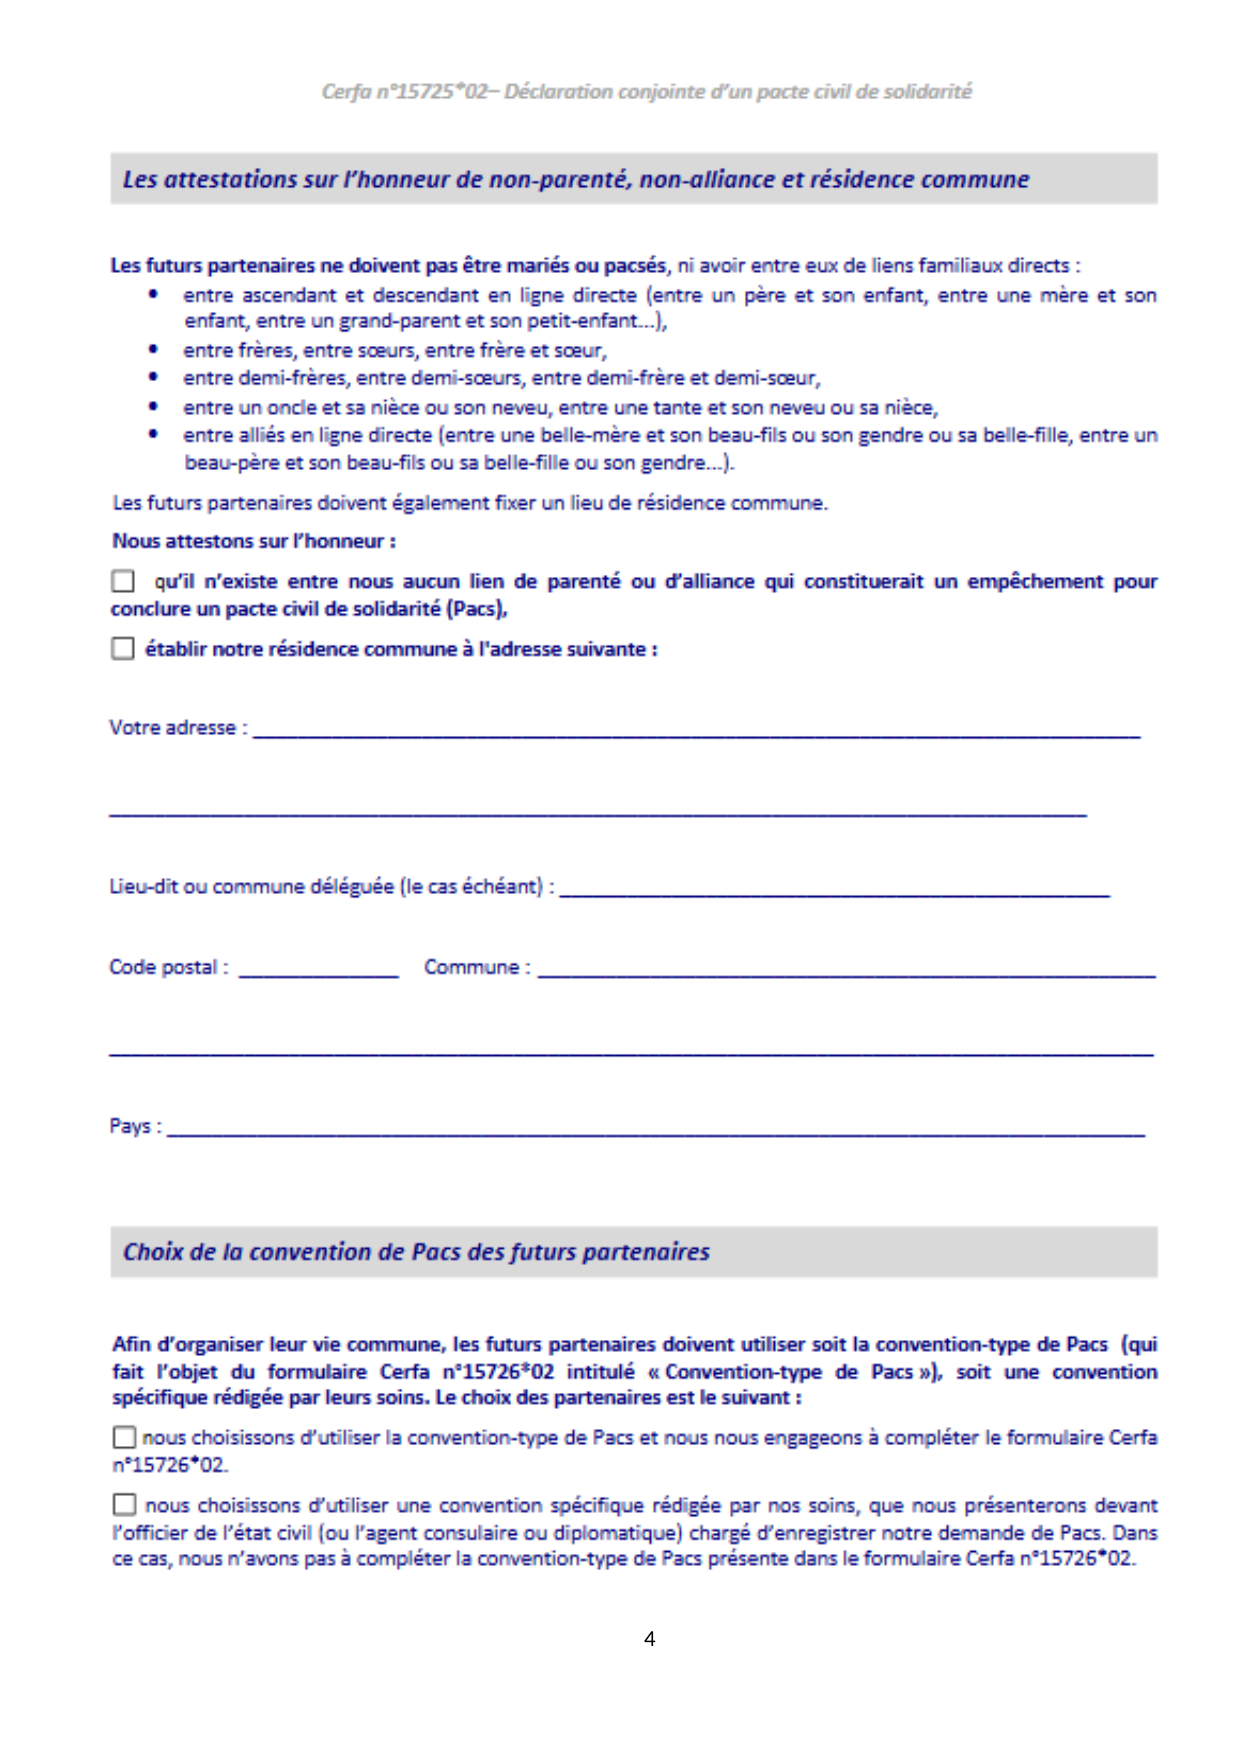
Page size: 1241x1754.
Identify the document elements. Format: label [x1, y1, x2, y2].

picture [58, 44, 1212, 1604]
